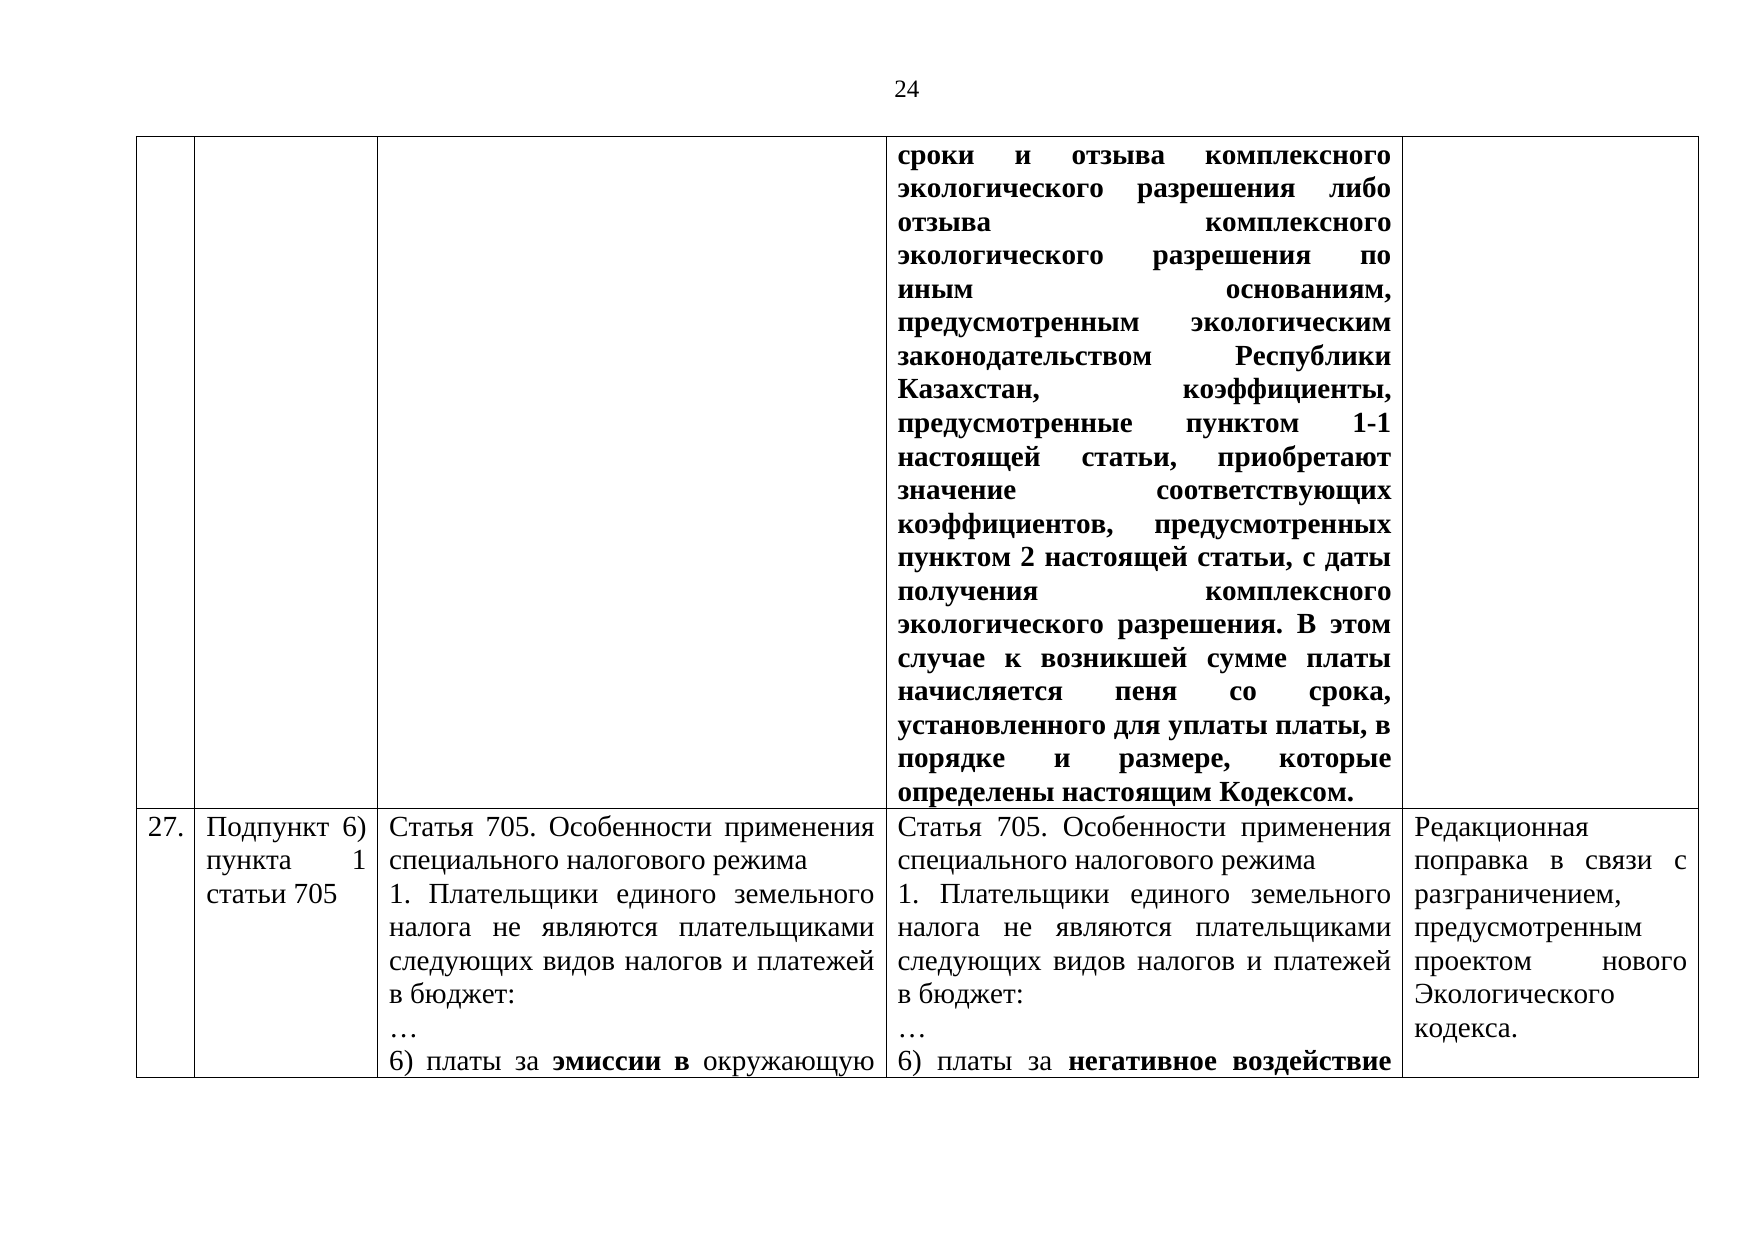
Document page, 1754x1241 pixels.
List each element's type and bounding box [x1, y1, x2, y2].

table_cell [378, 809, 886, 1077]
table_cell [378, 137, 886, 808]
table_cell [195, 809, 377, 1077]
table_cell [195, 137, 377, 808]
table_cell [137, 809, 194, 1077]
table_cell [137, 137, 194, 808]
table_cell [1403, 809, 1698, 1077]
table_cell [887, 137, 1402, 808]
table_cell [1403, 137, 1698, 808]
table_cell [887, 809, 1402, 1077]
